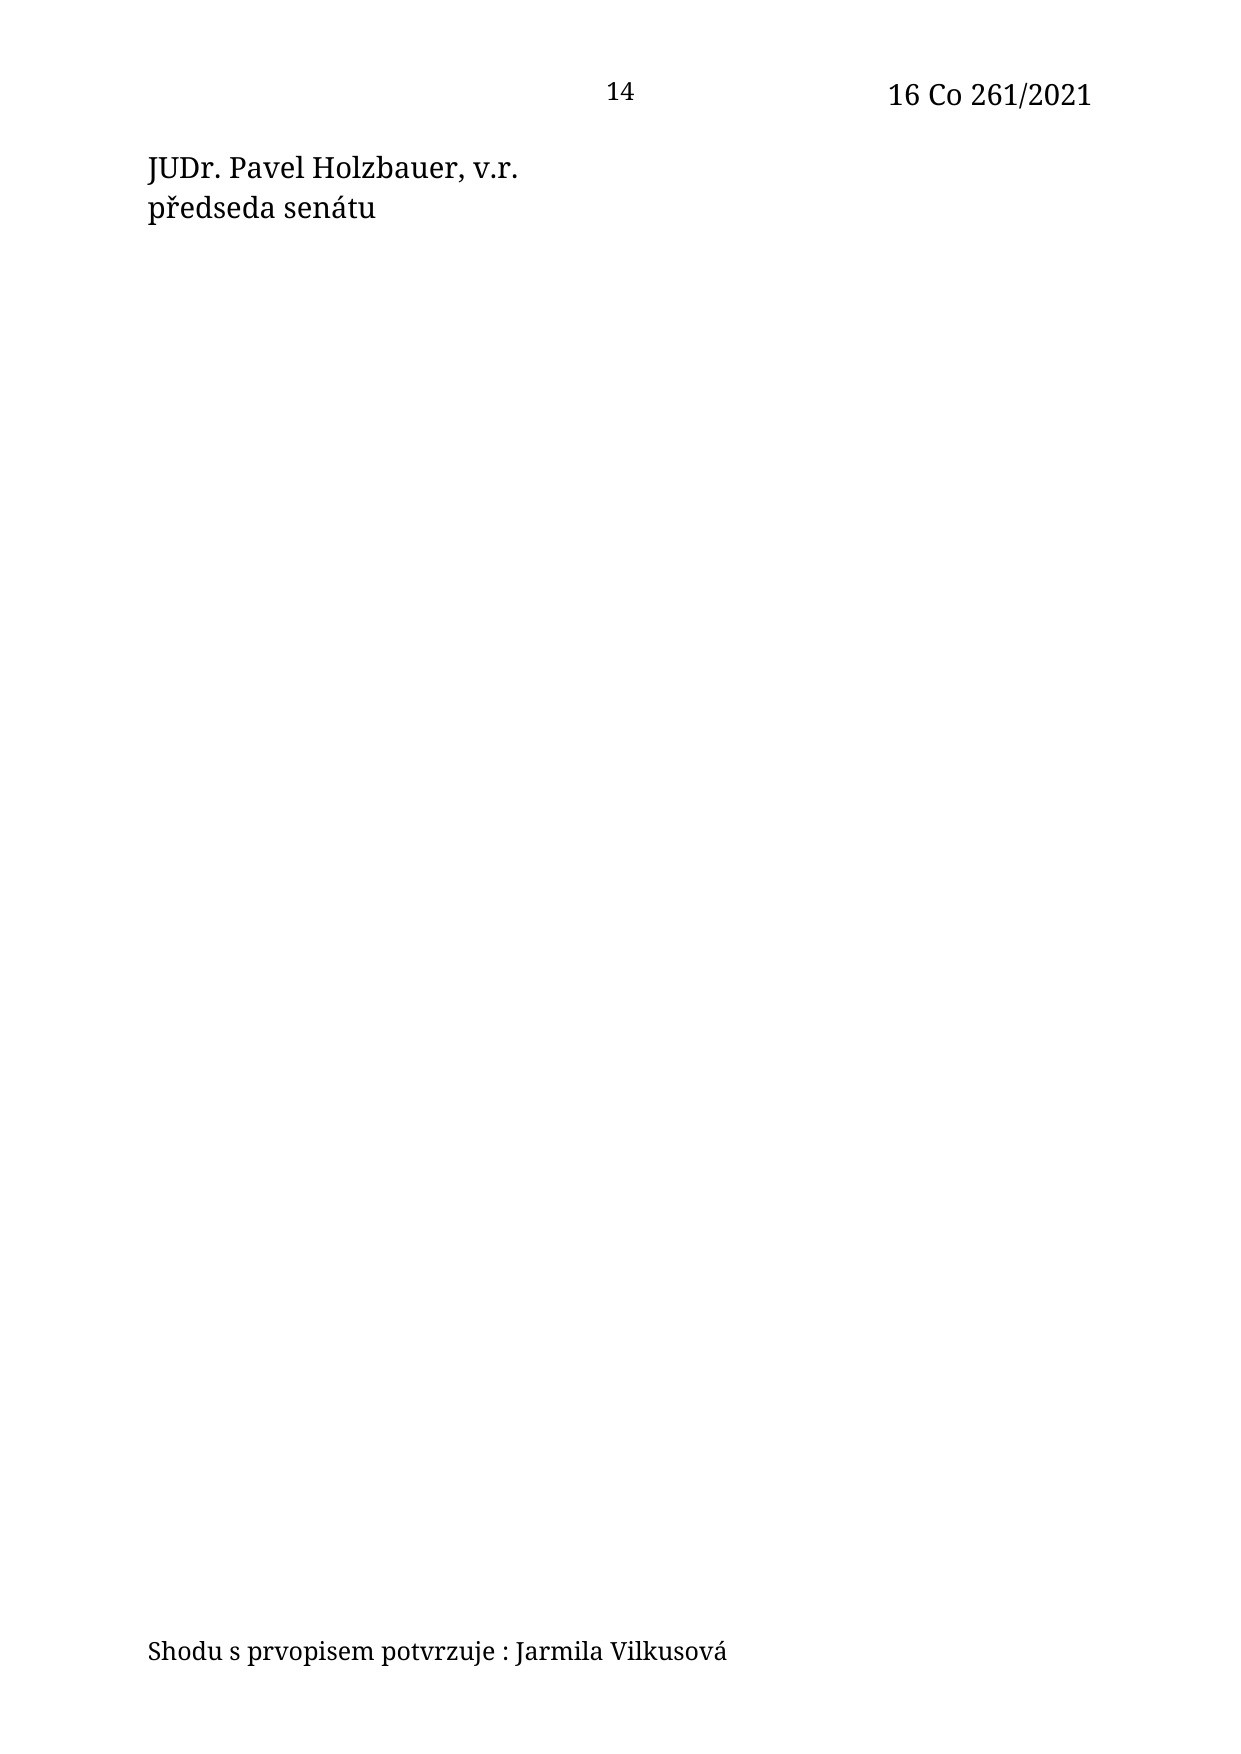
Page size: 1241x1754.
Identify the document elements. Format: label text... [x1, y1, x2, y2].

text předseda senátu [148, 187, 1092, 227]
text JUDr. Pavel Holzbauer, v.r. [148, 148, 1092, 187]
